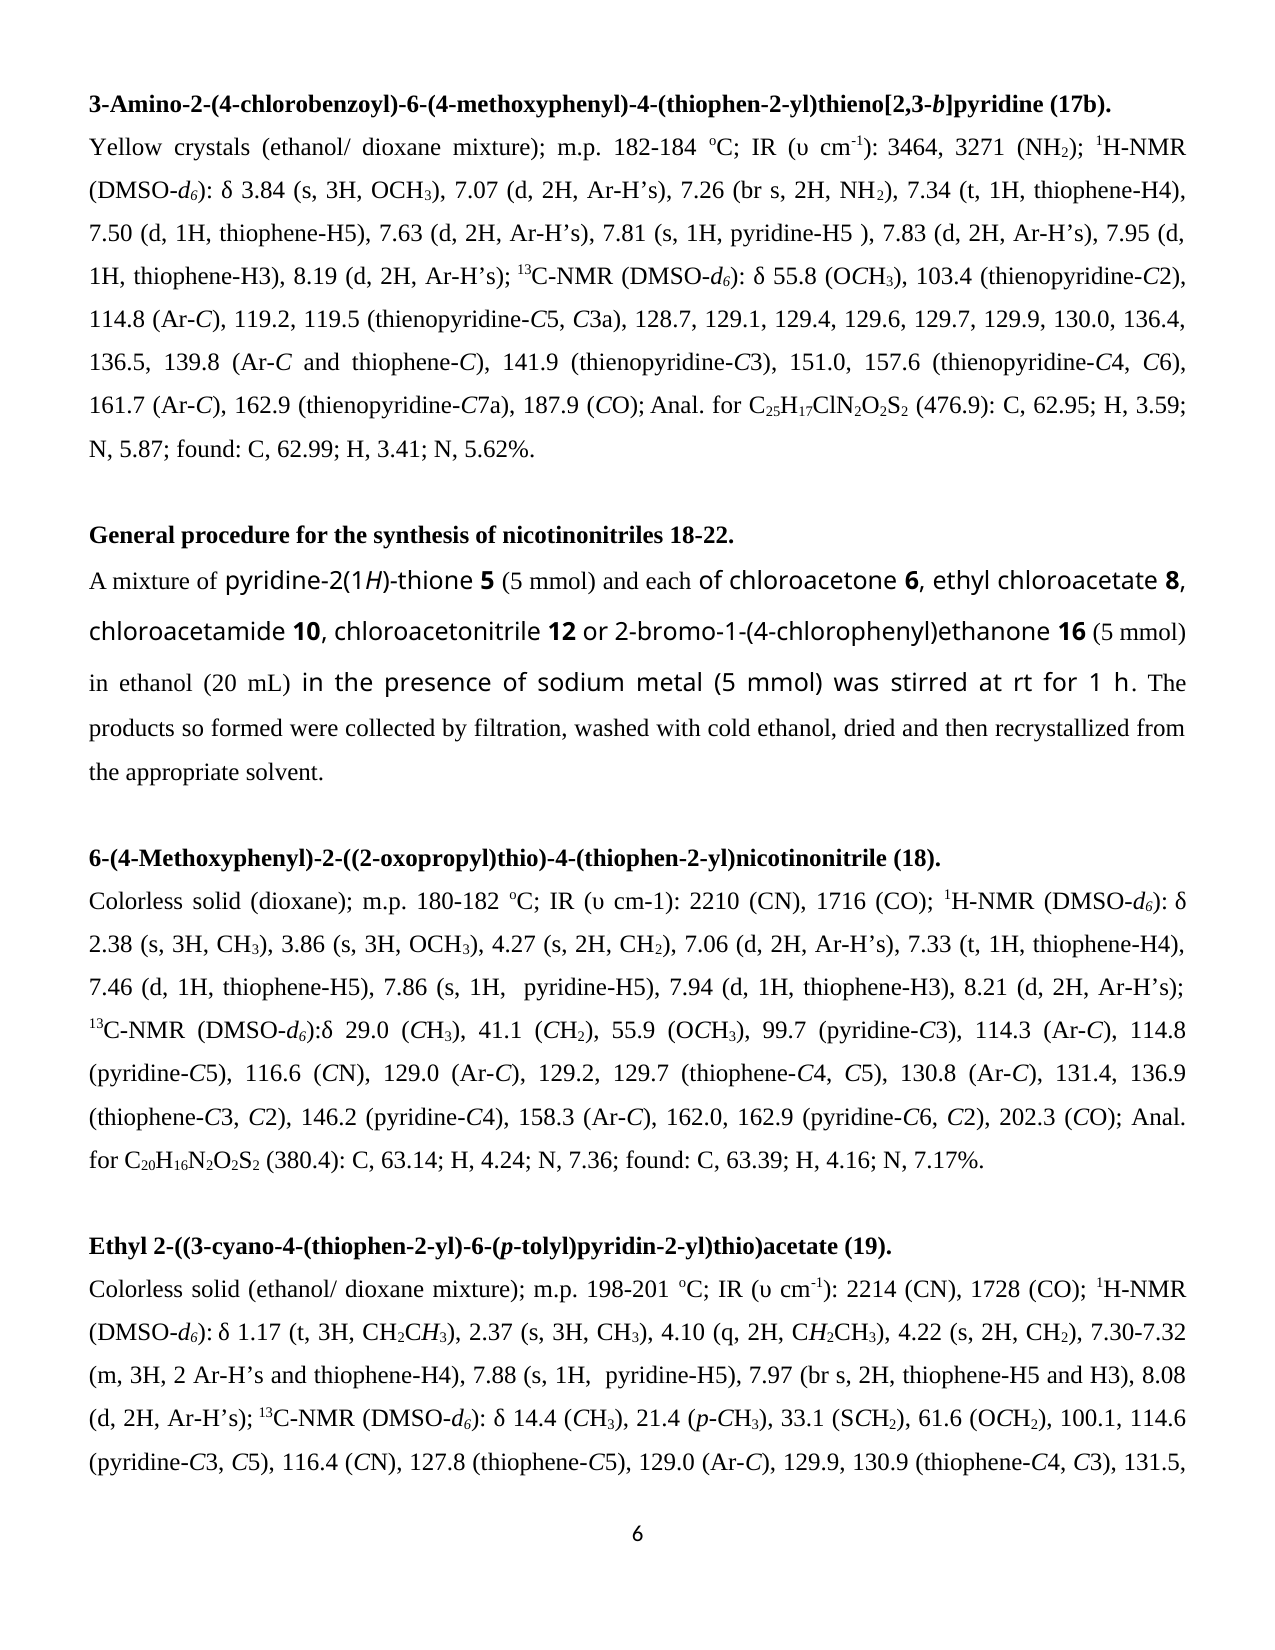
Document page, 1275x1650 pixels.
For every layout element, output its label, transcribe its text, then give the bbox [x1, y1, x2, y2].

text 6-(4-Methoxyphenyl)-2-((2-oxopropyl)thio)-4-(thiophen-2-yl)nicotinonitrile (18). [89, 843, 1186, 872]
text Ethyl 2-((3-cyano-4-(thiophen-2-yl)-6-(p-tolyl)pyridin-2-yl)thio)acetate (19). [89, 1231, 1186, 1260]
text A mixture of pyridine-2(1H)-thione 5 (5 mmol) and each of chloroacetone 6, ethyl chloroacetate 8, chloroacetamide 10, chloroacetonitrile 12 or 2-bromo-1-(4-chlorophenyl)ethanone 16 (5 mmol) in ethanol (20 mL) in the presence of sodium metal (5 mmol) was stirred at rt for 1 h. The products so formed were collected by filtration, washed with cold ethanol, dried and then recrystallized from the appropriate solvent. [89, 563, 1186, 785]
text 3-Amino-2-(4-chlorobenzoyl)-6-(4-methoxyphenyl)-4-(thiophen-2-yl)thieno[2,3-b]pyridine (17b). [89, 89, 1186, 117]
text General procedure for the synthesis of nicotinonitriles 18-22. [89, 520, 1186, 549]
text Yellow crystals (ethanol/ dioxane mixture); m.p. 182-184 oC; IR (υ cm-1): 3464, 3271 (NH2); 1H-NMR (DMSO-d6): δ 3.84 (s, 3H, OCH3), 7.07 (d, 2H, Ar-H’s), 7.26 (br s, 2H, NH2), 7.34 (t, 1H, thiophene-H4), 7.50 (d, 1H, thiophene-H5), 7.63 (d, 2H, Ar-H’s), 7.81 (s, 1H, pyridine-H5 ), 7.83 (d, 2H, Ar-H’s), 7.95 (d, 1H, thiophene-H3), 8.19 (d, 2H, Ar-H’s); 13C-NMR (DMSO-d6): δ 55.8 (OCH3), 103.4 (thienopyridine-C2), 114.8 (Ar-C), 119.2, 119.5 (thienopyridine-C5, C3a), 128.7, 129.1, 129.4, 129.6, 129.7, 129.9, 130.0, 136.4, 136.5, 139.8 (Ar-C and thiophene-C), 141.9 (thienopyridine-C3), 151.0, 157.6 (thienopyridine-C4, C6), 161.7 (Ar-C), 162.9 (thienopyridine-C7a), 187.9 (CO); Anal. for C25H17ClN2O2S2 (476.9): C, 62.95; H, 3.59; N, 5.87; found: C, 62.99; H, 3.41; N, 5.62%. [89, 132, 1186, 462]
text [89, 1274, 1186, 1475]
text Colorless solid (dioxane); m.p. 180-182 oC; IR (υ cm-1): 2210 (CN), 1716 (CO); 1H-NMR (DMSO-d6): δ 2.38 (s, 3H, CH3), 3.86 (s, 3H, OCH3), 4.27 (s, 2H, CH2), 7.06 (d, 2H, Ar-H’s), 7.33 (t, 1H, thiophene-H4), 7.46 (d, 1H, thiophene-H5), 7.86 (s, 1H, pyridine-H5), 7.94 (d, 1H, thiophene-H3), 8.21 (d, 2H, Ar-H’s); 13C-NMR (DMSO-d6):δ 29.0 (CH3), 41.1 (CH2), 55.9 (OCH3), 99.7 (pyridine-C3), 114.3 (Ar-C), 114.8 (pyridine-C5), 116.6 (CN), 129.0 (Ar-C), 129.2, 129.7 (thiophene-C4, C5), 130.8 (Ar-C), 131.4, 136.9 (thiophene-C3, C2), 146.2 (pyridine-C4), 158.3 (Ar-C), 162.0, 162.9 (pyridine-C6, C2), 202.3 (CO); Anal. for C20H16N2O2S2 (380.4): C, 63.14; H, 4.24; N, 7.36; found: C, 63.39; H, 4.16; N, 7.17%. [89, 886, 1186, 1173]
